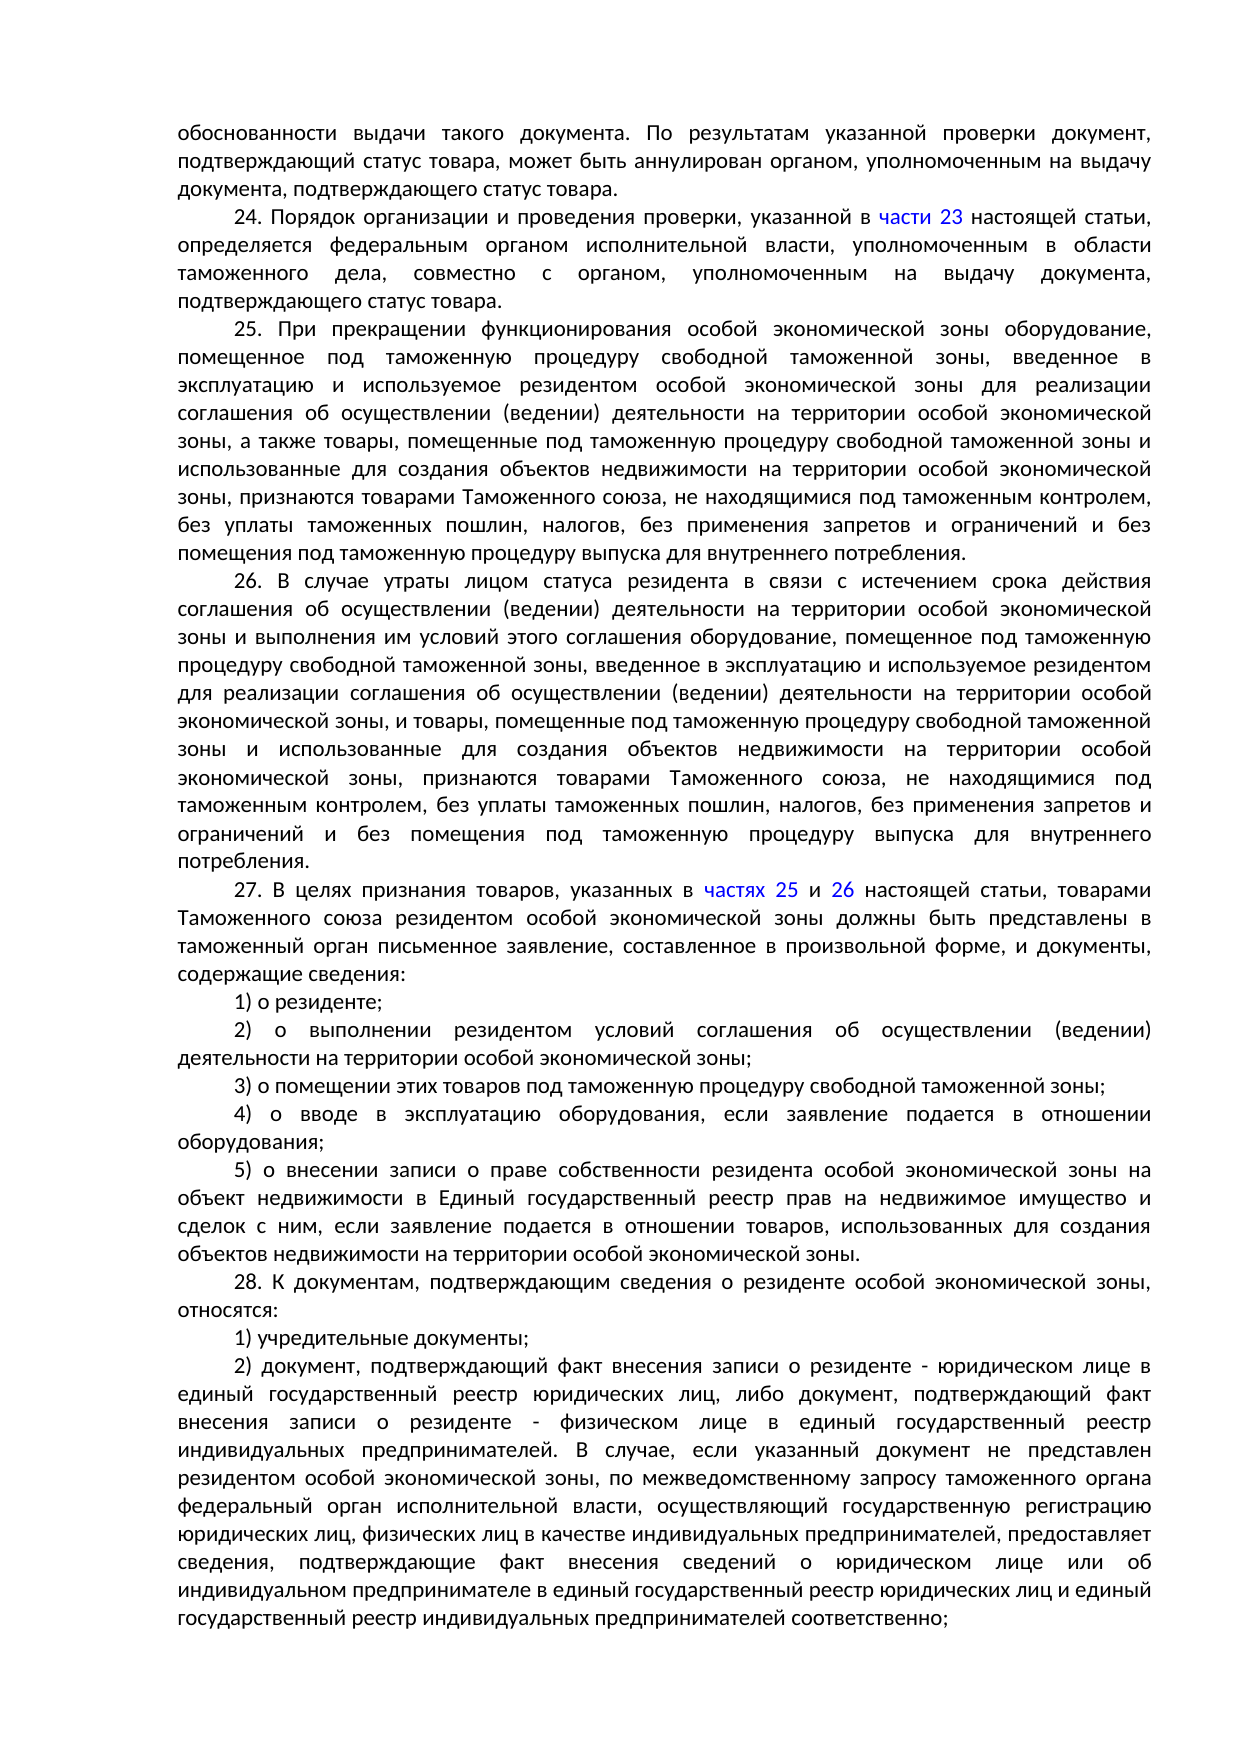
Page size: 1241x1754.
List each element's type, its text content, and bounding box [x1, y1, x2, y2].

text 1) учредительные документы; [177, 1323, 1152, 1351]
text 26. В случае утраты лицом статуса резидента в связи с истечением срока действия соглашения об осуществлении (ведении) деятельности на территории особой экономической зоны и выполнения им условий этого соглашения оборудование, помещенное под таможенную процедуру свободной таможенной зоны, введенное в эксплуатацию и используемое резидентом для реализации соглашения об осуществлении (ведении) деятельности на территории особой экономической зоны, и товары, помещенные под таможенную процедуру свободной таможенной зоны и использованные для создания объектов недвижимости на территории особой экономической зоны, признаются товарами Таможенного союза, не находящимися под таможенным контролем, без уплаты таможенных пошлин, налогов, без применения запретов и ограничений и без помещения под таможенную процедуру выпуска для внутреннего потребления. [177, 566, 1152, 875]
text 4) о вводе в эксплуатацию оборудования, если заявление подается в отношении оборудования; [177, 1099, 1152, 1155]
text 27. В целях признания товаров, указанных в частях 25 и 26 настоящей статьи, товарами Таможенного союза резидентом особой экономической зоны должны быть представлены в таможенный орган письменное заявление, составленное в произвольной форме, и документы, содержащие сведения: [177, 875, 1152, 987]
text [177, 118, 1152, 202]
text 3) о помещении этих товаров под таможенную процедуру свободной таможенной зоны; [177, 1071, 1152, 1099]
text 2) о выполнении резидентом условий соглашения об осуществлении (ведении) деятельности на территории особой экономической зоны; [177, 1015, 1152, 1071]
text 2) документ, подтверждающий факт внесения записи о резиденте - юридическом лице в единый государственный реестр юридических лиц, либо документ, подтверждающий факт внесения записи о резиденте - физическом лице в единый государственный реестр индивидуальных предпринимателей. В случае, если указанный документ не представлен резидентом особой экономической зоны, по межведомственному запросу таможенного органа федеральный орган исполнительной власти, осуществляющий государственную регистрацию юридических лиц, физических лиц в качестве индивидуальных предпринимателей, предоставляет сведения, подтверждающие факт внесения сведений о юридическом лице или об индивидуальном предпринимателе в единый государственный реестр юридических лиц и единый государственный реестр индивидуальных предпринимателей соответственно; [177, 1351, 1152, 1631]
text 24. Порядок организации и проведения проверки, указанной в части 23 настоящей статьи, определяется федеральным органом исполнительной власти, уполномоченным в области таможенного дела, совместно с органом, уполномоченным на выдачу документа, подтверждающего статус товара. [177, 202, 1152, 314]
text 28. К документам, подтверждающим сведения о резиденте особой экономической зоны, относятся: [177, 1267, 1152, 1323]
text 1) о резиденте; [177, 987, 1152, 1015]
text 25. При прекращении функционирования особой экономической зоны оборудование, помещенное под таможенную процедуру свободной таможенной зоны, введенное в эксплуатацию и используемое резидентом особой экономической зоны для реализации соглашения об осуществлении (ведении) деятельности на территории особой экономической зоны, а также товары, помещенные под таможенную процедуру свободной таможенной зоны и использованные для создания объектов недвижимости на территории особой экономической зоны, признаются товарами Таможенного союза, не находящимися под таможенным контролем, без уплаты таможенных пошлин, налогов, без применения запретов и ограничений и без помещения под таможенную процедуру выпуска для внутреннего потребления. [177, 314, 1152, 566]
text 5) о внесении записи о праве собственности резидента особой экономической зоны на объект недвижимости в Единый государственный реестр прав на недвижимое имущество и сделок с ним, если заявление подается в отношении товаров, использованных для создания объектов недвижимости на территории особой экономической зоны. [177, 1155, 1152, 1267]
